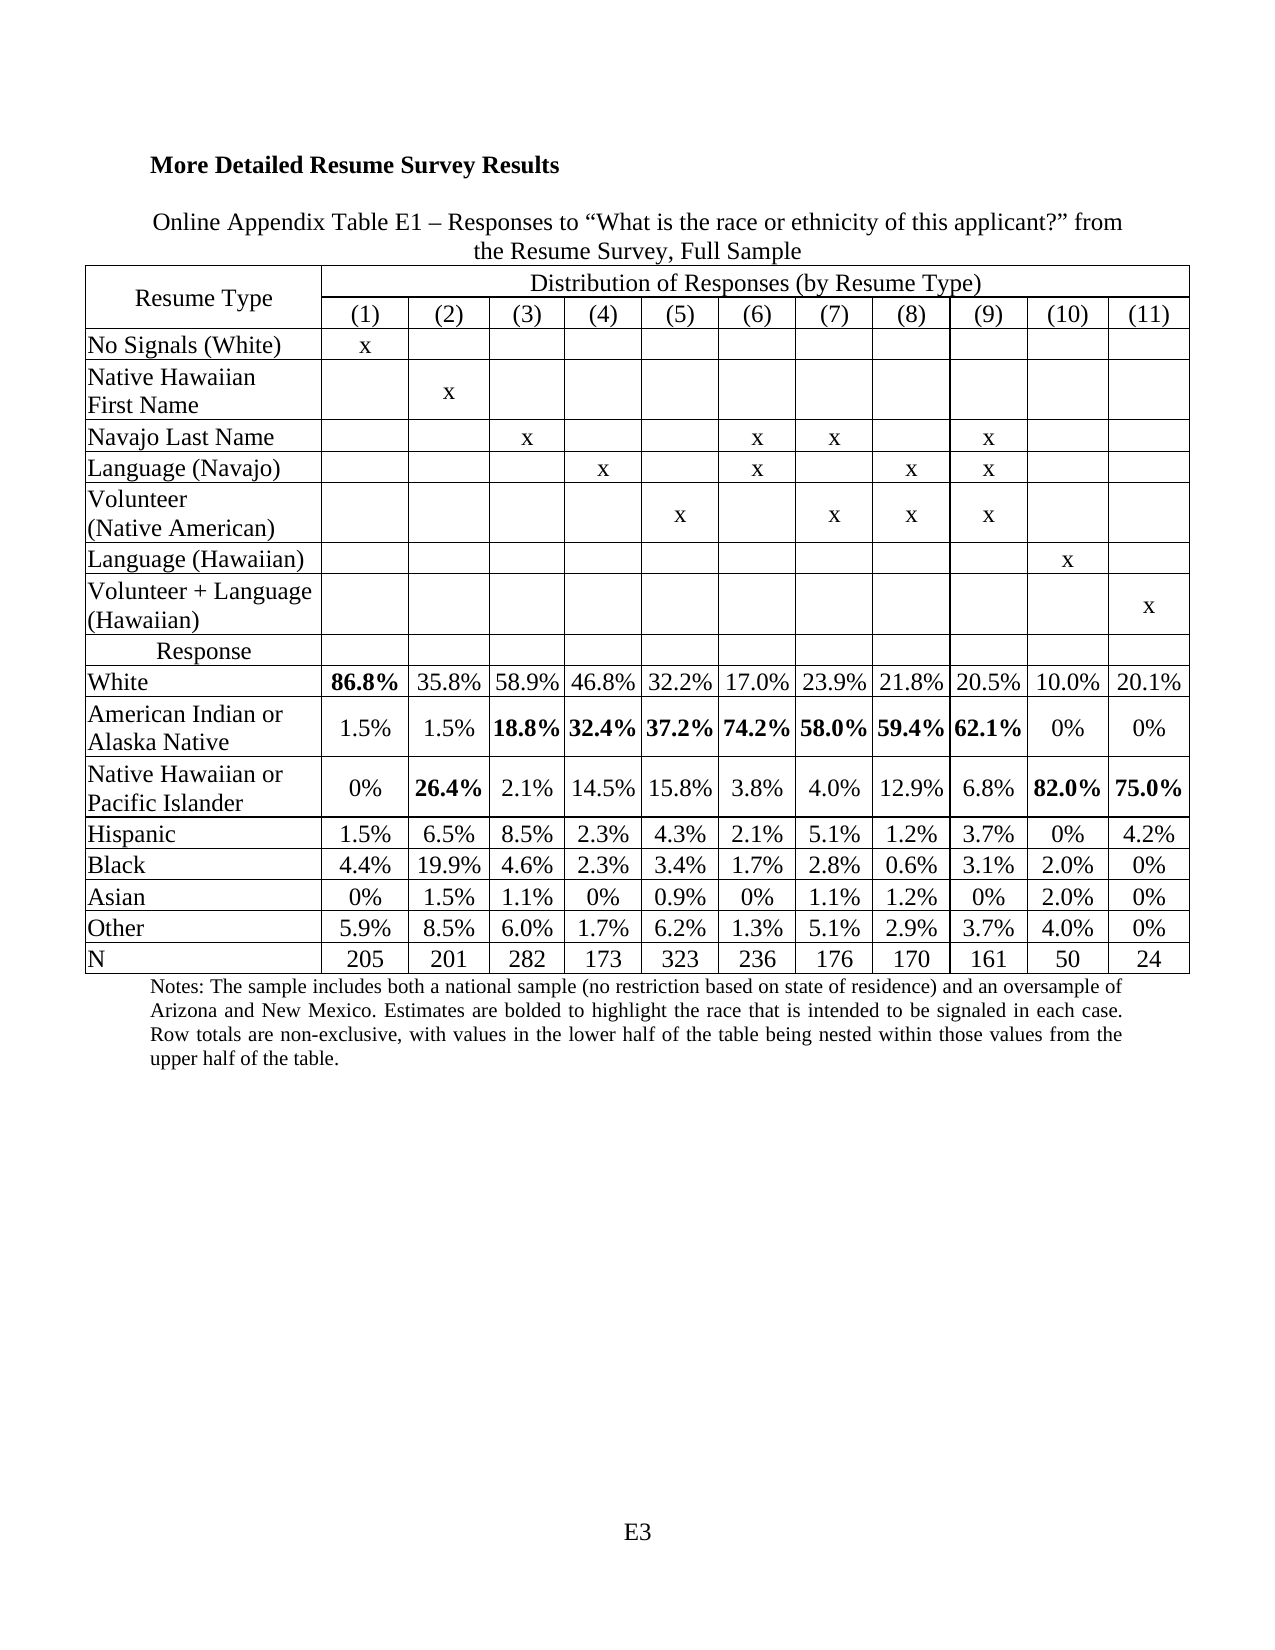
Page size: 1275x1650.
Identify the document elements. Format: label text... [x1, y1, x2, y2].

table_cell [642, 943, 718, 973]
table_cell 20.5% [951, 666, 1027, 696]
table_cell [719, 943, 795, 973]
table_cell [719, 483, 795, 542]
table_cell [719, 635, 795, 665]
table_cell 6.5% [409, 818, 489, 848]
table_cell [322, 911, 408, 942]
text Notes: The sample includes both a national sample (no restriction based on state of residence) and an oversample of Arizona and New Mexico. Estimates are bolded to highlight the race that is intended to be signaled in each case. Row totals are non-exclusive, with values in the lower half of the table being nested within those values from the upper half of the table. [150, 974, 1125, 1070]
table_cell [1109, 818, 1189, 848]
table_cell [642, 420, 718, 451]
table_cell [873, 329, 949, 359]
table_cell [642, 635, 718, 665]
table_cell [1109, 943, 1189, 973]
table_cell 62.1% [951, 697, 1027, 756]
table_cell [565, 360, 641, 419]
table_cell 5.1% [796, 818, 872, 848]
table_cell 4.0% [796, 757, 872, 816]
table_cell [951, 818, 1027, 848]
table_cell x [951, 483, 1027, 542]
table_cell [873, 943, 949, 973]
table_header Resume Type [86, 266, 321, 328]
table_cell (1) [322, 298, 408, 328]
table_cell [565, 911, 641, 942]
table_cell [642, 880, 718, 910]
table_cell 32.4% [565, 697, 641, 756]
table_cell [1109, 635, 1189, 665]
table_cell x [796, 483, 872, 542]
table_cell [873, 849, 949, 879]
table_cell [1028, 329, 1108, 359]
table_cell Language (Navajo) [86, 452, 321, 482]
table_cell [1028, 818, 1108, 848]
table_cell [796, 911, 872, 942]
table_cell 74.2% [719, 697, 795, 756]
table_cell [873, 360, 949, 419]
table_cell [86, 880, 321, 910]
table_cell x [1109, 574, 1189, 633]
table_cell (6) [719, 298, 795, 328]
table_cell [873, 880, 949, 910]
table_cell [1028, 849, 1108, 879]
table_cell [719, 360, 795, 419]
table_cell (2) [409, 298, 489, 328]
table_cell [322, 543, 408, 573]
table_cell 0% [322, 757, 408, 816]
table_cell (8) [873, 298, 949, 328]
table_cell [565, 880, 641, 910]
table_cell 4.3% [642, 818, 718, 848]
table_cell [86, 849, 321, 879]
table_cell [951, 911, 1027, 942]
table_cell [490, 483, 564, 542]
table_cell [409, 543, 489, 573]
table_cell [409, 483, 489, 542]
table_cell 23.9% [796, 666, 872, 696]
table_cell [642, 543, 718, 573]
table_cell [409, 574, 489, 633]
table_cell American Indian or Alaska Native [86, 697, 321, 756]
table_cell x [951, 420, 1027, 451]
text Online Appendix Table E1 – Responses to “What is the race or ethnicity of this applicant?” from the Resume Survey, Full Sample [150, 207, 1125, 265]
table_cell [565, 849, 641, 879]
text More Detailed Resume Survey Results [150, 150, 1125, 179]
table_cell [1028, 574, 1108, 633]
table_cell 58.9% [490, 666, 564, 696]
table_cell [1109, 360, 1189, 419]
table_cell 59.4% [873, 697, 949, 756]
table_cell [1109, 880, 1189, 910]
table_cell 1.5% [322, 697, 408, 756]
table_cell [642, 574, 718, 633]
table_cell Native Hawaiian or Pacific Islander [86, 757, 321, 816]
table_cell [719, 574, 795, 633]
table_cell x [565, 452, 641, 482]
table_cell Hispanic [86, 818, 321, 848]
table_cell [322, 420, 408, 451]
table_cell [642, 452, 718, 482]
table_cell [322, 635, 408, 665]
table_cell 6.8% [951, 757, 1027, 816]
table_cell Native Hawaiian First Name [86, 360, 321, 419]
table_cell [490, 329, 564, 359]
table_cell [322, 483, 408, 542]
table_cell [565, 635, 641, 665]
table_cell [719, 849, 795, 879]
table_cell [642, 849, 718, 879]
table_cell 20.1% [1109, 666, 1189, 696]
table_cell Response [86, 635, 321, 665]
table_cell [409, 452, 489, 482]
table_cell [1109, 543, 1189, 573]
table_cell [642, 329, 718, 359]
table_cell (5) [642, 298, 718, 328]
table_cell 21.8% [873, 666, 949, 696]
table_cell [1028, 452, 1108, 482]
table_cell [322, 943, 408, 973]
table_cell Volunteer + Language (Hawaiian) [86, 574, 321, 633]
table_cell [873, 420, 949, 451]
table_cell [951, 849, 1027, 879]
table_cell x [951, 452, 1027, 482]
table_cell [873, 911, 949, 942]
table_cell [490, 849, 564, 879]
table_cell [719, 543, 795, 573]
table_cell 82.0% [1028, 757, 1108, 816]
table_cell 1.5% [322, 818, 408, 848]
table_cell [796, 574, 872, 633]
table_cell [796, 360, 872, 419]
table_cell [565, 329, 641, 359]
table_cell x [873, 452, 949, 482]
table_cell 12.9% [873, 757, 949, 816]
table_cell 15.8% [642, 757, 718, 816]
table_cell [1028, 635, 1108, 665]
table_cell 32.2% [642, 666, 718, 696]
table_cell [951, 543, 1027, 573]
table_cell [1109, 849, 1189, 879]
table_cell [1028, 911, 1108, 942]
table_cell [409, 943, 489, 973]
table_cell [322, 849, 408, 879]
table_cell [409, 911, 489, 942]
table_cell 3.8% [719, 757, 795, 816]
table_cell 75.0% [1109, 757, 1189, 816]
table_cell [490, 360, 564, 419]
table_cell x [409, 360, 489, 419]
table_cell [490, 452, 564, 482]
table_cell [873, 574, 949, 633]
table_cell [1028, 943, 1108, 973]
table_cell [322, 574, 408, 633]
table_cell [796, 329, 872, 359]
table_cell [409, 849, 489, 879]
table_cell 8.5% [490, 818, 564, 848]
table_cell [565, 420, 641, 451]
table_cell 14.5% [565, 757, 641, 816]
table_cell 10.0% [1028, 666, 1108, 696]
table_cell White [86, 666, 321, 696]
table_cell [1028, 420, 1108, 451]
table_cell 35.8% [409, 666, 489, 696]
table_cell [796, 635, 872, 665]
table_cell [719, 329, 795, 359]
table_cell x [490, 420, 564, 451]
table_cell [322, 360, 408, 419]
table_cell 2.1% [719, 818, 795, 848]
table_cell 37.2% [642, 697, 718, 756]
table_cell [951, 360, 1027, 419]
table_cell [409, 635, 489, 665]
table_cell [951, 635, 1027, 665]
table_cell [409, 329, 489, 359]
table_cell 2.3% [565, 818, 641, 848]
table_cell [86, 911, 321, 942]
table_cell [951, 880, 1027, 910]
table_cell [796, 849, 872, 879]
table_cell [409, 420, 489, 451]
table_cell 17.0% [719, 666, 795, 696]
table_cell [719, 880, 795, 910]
table_cell No Signals (White) [86, 329, 321, 359]
table_cell (10) [1028, 298, 1108, 328]
table_cell x [642, 483, 718, 542]
table_cell [642, 360, 718, 419]
table_cell (4) [565, 298, 641, 328]
table_cell [565, 483, 641, 542]
table_cell 86.8% [322, 666, 408, 696]
table_cell x [873, 483, 949, 542]
table_cell (3) [490, 298, 564, 328]
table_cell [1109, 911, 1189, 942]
table_cell x [719, 420, 795, 451]
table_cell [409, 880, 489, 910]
table_cell [1109, 452, 1189, 482]
table_cell (9) [951, 298, 1027, 328]
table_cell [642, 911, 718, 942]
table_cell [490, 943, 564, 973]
table_cell [322, 452, 408, 482]
table_cell [1028, 483, 1108, 542]
table_cell [1109, 329, 1189, 359]
table_cell (11) [1109, 298, 1189, 328]
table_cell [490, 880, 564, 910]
table_cell 1.2% [873, 818, 949, 848]
table_cell Navajo Last Name [86, 420, 321, 451]
table_cell 0% [1109, 697, 1189, 756]
table_cell x [1028, 543, 1108, 573]
table_cell [565, 543, 641, 573]
table_cell x [322, 329, 408, 359]
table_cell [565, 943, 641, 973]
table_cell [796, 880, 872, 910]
table_cell [796, 543, 872, 573]
table_cell (7) [796, 298, 872, 328]
table_header Distribution of Responses (by Resume Type) [322, 266, 1189, 296]
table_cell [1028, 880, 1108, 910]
table_cell 58.0% [796, 697, 872, 756]
table_cell 46.8% [565, 666, 641, 696]
table_cell x [719, 452, 795, 482]
table_cell [796, 452, 872, 482]
table_cell [490, 543, 564, 573]
table_cell 2.1% [490, 757, 564, 816]
table_cell [1109, 420, 1189, 451]
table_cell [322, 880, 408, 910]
table_cell Language (Hawaiian) [86, 543, 321, 573]
table_cell [490, 635, 564, 665]
table_cell 0% [1028, 697, 1108, 756]
table_cell x [796, 420, 872, 451]
table_cell 26.4% [409, 757, 489, 816]
table_cell [951, 329, 1027, 359]
table_cell [951, 574, 1027, 633]
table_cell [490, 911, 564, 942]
table_cell [1028, 360, 1108, 419]
table_cell [873, 635, 949, 665]
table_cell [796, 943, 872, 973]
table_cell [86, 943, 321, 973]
table_cell Volunteer (Native American) [86, 483, 321, 542]
table_cell [873, 543, 949, 573]
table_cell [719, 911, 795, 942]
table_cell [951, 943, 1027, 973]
table_cell 18.8% [490, 697, 564, 756]
table_cell [1109, 483, 1189, 542]
table_cell [490, 574, 564, 633]
table_cell [565, 574, 641, 633]
table_cell 1.5% [409, 697, 489, 756]
